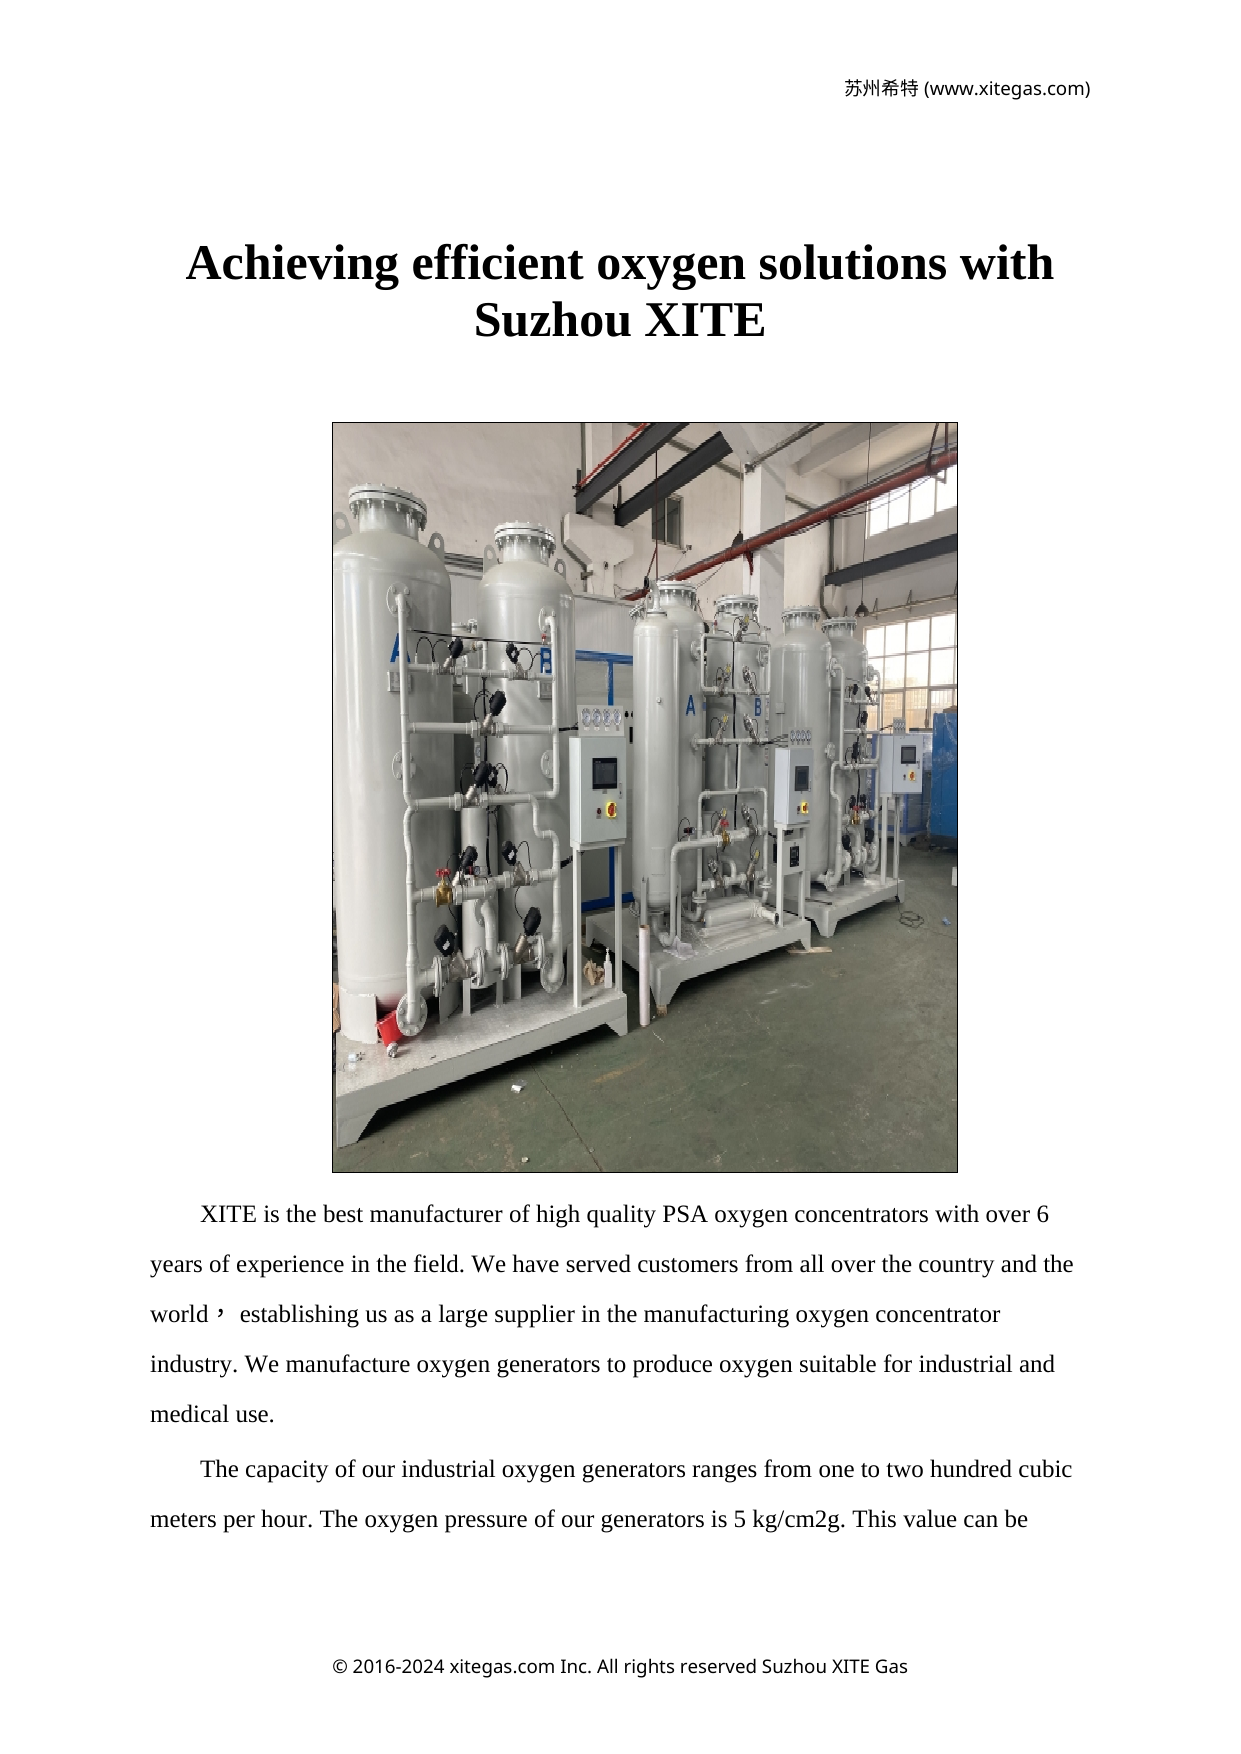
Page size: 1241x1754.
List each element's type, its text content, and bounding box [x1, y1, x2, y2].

text XITE is the best manufacturer of high quality PSA oxygen concentrators with over 6 years of experience in the field. We have served customers from all over the country and the world， establishing us as a large supplier in the manufacturing oxygen concentrator industry. We manufacture oxygen generators to produce oxygen suitable for industrial and medical use. [150, 1178, 1090, 1428]
picture [333, 423, 957, 1172]
text Achieving efficient oxygen solutions with Suzhou XITE [150, 232, 1090, 347]
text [150, 1433, 1090, 1533]
